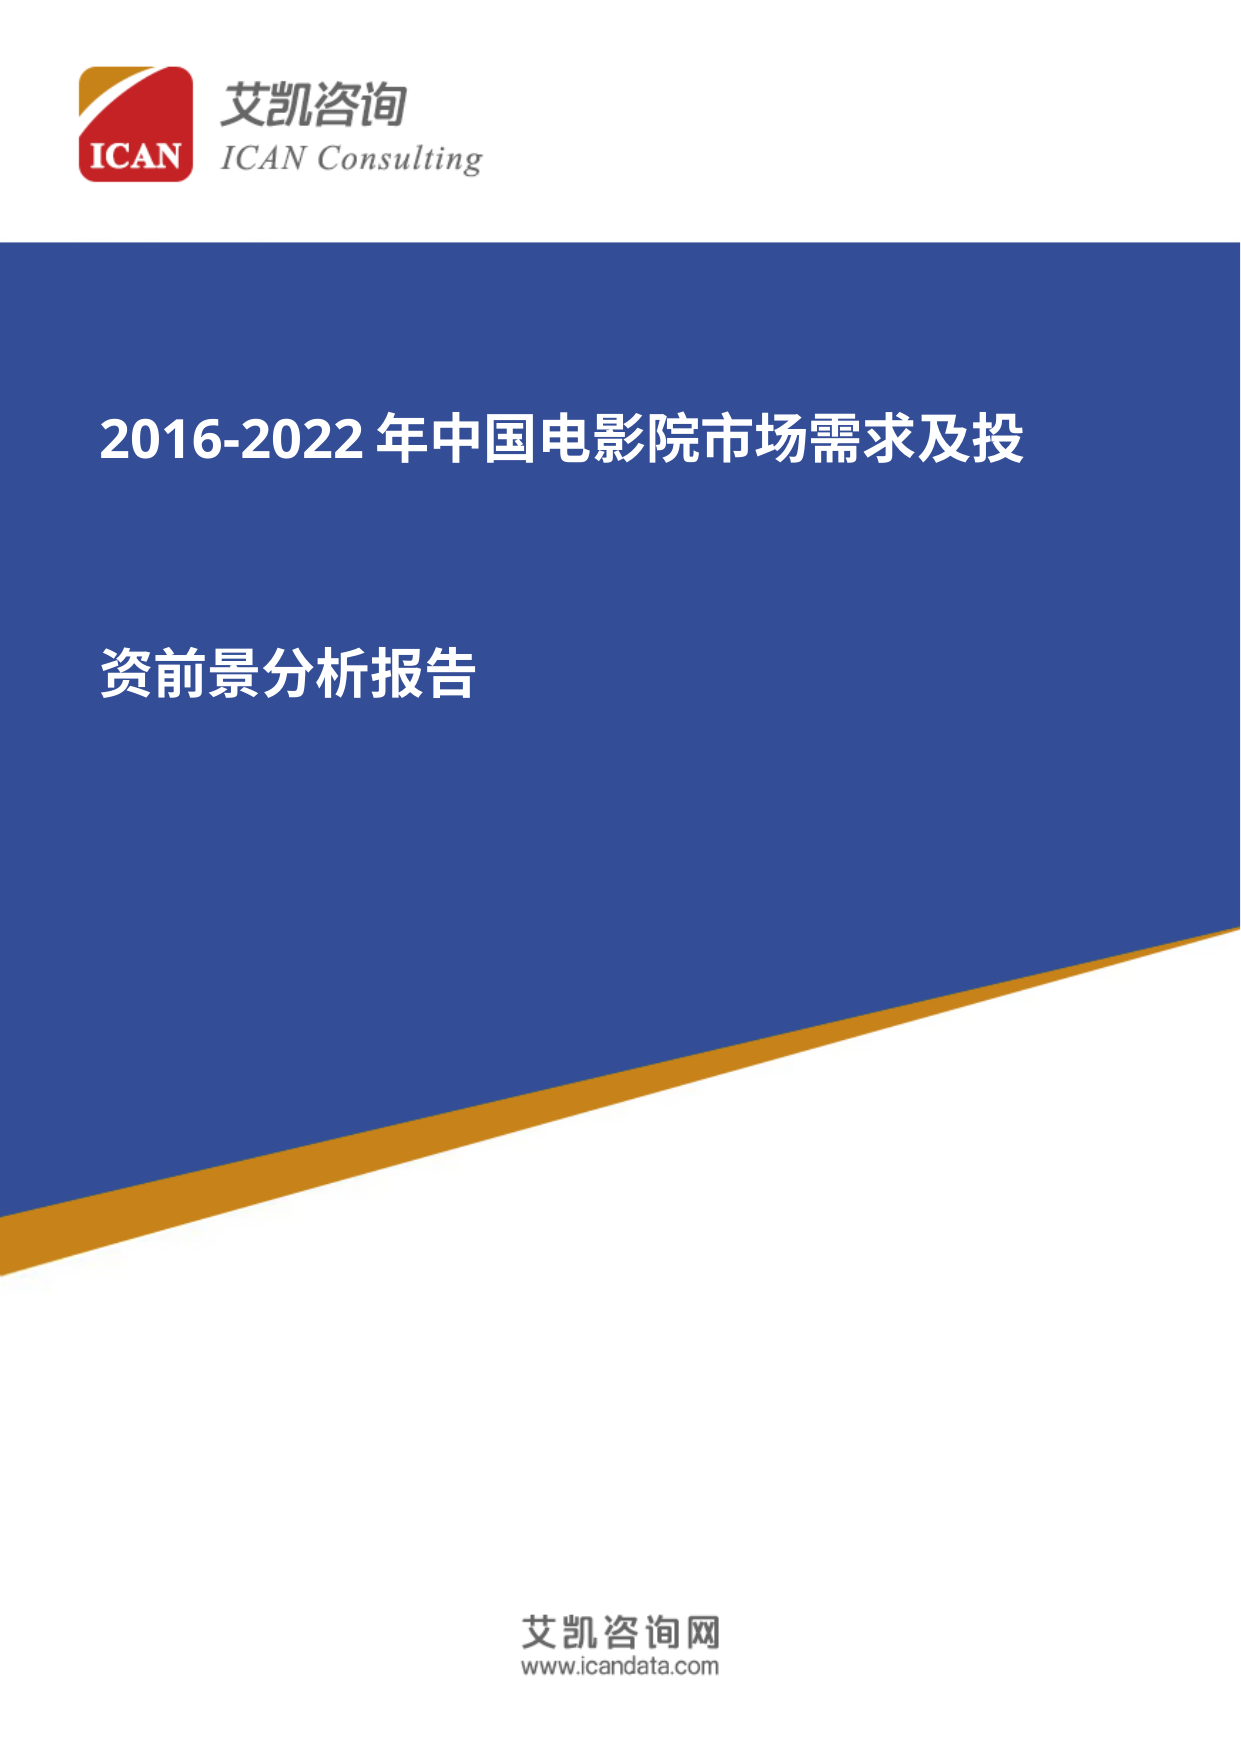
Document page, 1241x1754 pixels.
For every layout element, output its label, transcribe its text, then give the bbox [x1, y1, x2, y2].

subtitle 2016-2022年中国电影院市场需求及投资前景分析报告 [99, 386, 1053, 718]
picture [0, 5, 1241, 1754]
